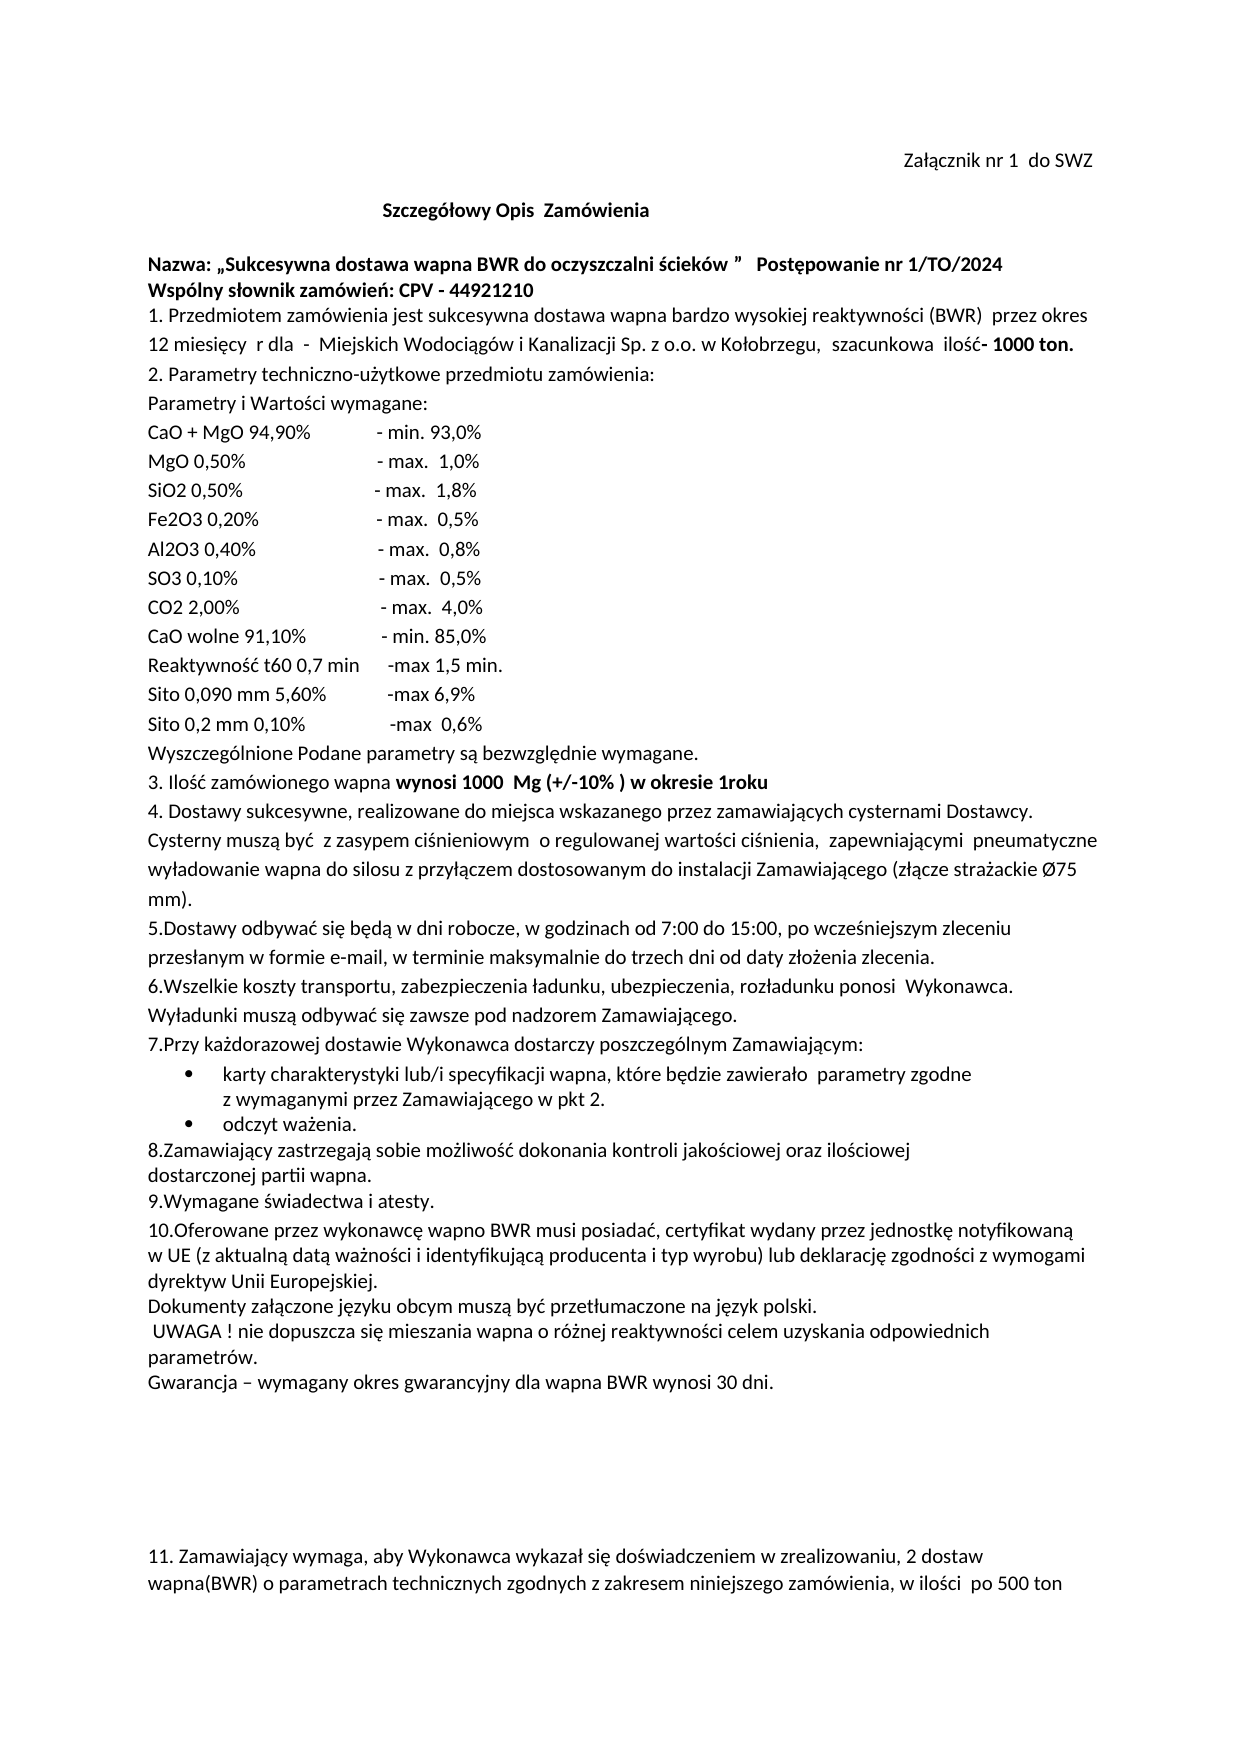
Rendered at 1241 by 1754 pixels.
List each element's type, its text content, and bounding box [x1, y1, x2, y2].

text 10.Oferowane przez wykonawcę wapno BWR musi posiadać, certyfikat wydany przez jednostkę notyfikowaną w UE (z aktualną datą ważności i identyfikującą producenta i typ wyrobu) lub deklarację zgodności z wymogami dyrektyw Unii Europejskiej. [148, 1217, 1093, 1293]
text UWAGA ! nie dopuszcza się mieszania wapna o różnej reaktywności celem uzyskania odpowiednich parametrów. [148, 1319, 1093, 1369]
text 7.Przy każdorazowej dostawie Wykonawca dostarczy poszczególnym Zamawiającym: [148, 1032, 1093, 1057]
text CaO wolne 91,10% - min. 85,0% [148, 623, 1093, 649]
text Wyszczególnione Podane parametry są bezwzględnie wymagane. [148, 740, 1093, 765]
text 4. Dostawy sukcesywne, realizowane do miejsca wskazanego przez zamawiających cysternami Dostawcy. [148, 798, 1122, 824]
text 3. Ilość zamówionego wapna wynosi 1000 Mg (+/-10% ) w okresie 1roku [148, 769, 1093, 794]
text 6.Wszelkie koszty transportu, zabezpieczenia ładunku, ubezpieczenia, rozładunku ponosi Wykonawca. [148, 973, 1093, 999]
text SO3 0,10% - max. 0,5% [148, 565, 1093, 590]
text Wspólny słownik zamówień: CPV - 44921210 [148, 277, 1093, 302]
text Załącznik nr 1 do SWZ [148, 148, 1093, 173]
text 1. Przedmiotem zamówienia jest sukcesywna dostawa wapna bardzo wysokiej reaktywności (BWR) przez okres 12 miesięcy r dla - Miejskich Wodociągów i Kanalizacji Sp. z o.o. w Kołobrzegu, szacunkowa ilość- 1000 ton. [148, 302, 1093, 357]
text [148, 1544, 1093, 1596]
list karty charakterystyki lub/i specyfikacji wapna, które będzie zawierało parametry zgodne [185, 1061, 1093, 1086]
text dostarczonej partii wapna. [148, 1162, 1093, 1188]
text CO2 2,00% - max. 4,0% [148, 594, 1093, 619]
text Parametry i Wartości wymagane: [148, 390, 1093, 415]
text MgO 0,50% - max. 1,0% [148, 448, 1093, 474]
text 2. Parametry techniczno-użytkowe przedmiotu zamówienia: [148, 361, 1093, 386]
text SiO2 0,50% - max. 1,8% [148, 477, 1093, 503]
text Wyładunki muszą odbywać się zawsze pod nadzorem Zamawiającego. [148, 1002, 1093, 1028]
text Cysterny muszą być z zasypem ciśnieniowym o regulowanej wartości ciśnienia, zapewniającymi pneumatyczne wyładowanie wapna do silosu z przyłączem dostosowanym do instalacji Zamawiającego (złącze strażackie Ø75 mm). [148, 827, 1122, 911]
text Sito 0,090 mm 5,60% -max 6,9% [148, 682, 1093, 707]
text Al2O3 0,40% - max. 0,8% [148, 536, 1093, 561]
text 5.Dostawy odbywać się będą w dni robocze, w godzinach od 7:00 do 15:00, po wcześniejszym zleceniu przesłanym w formie e-mail, w terminie maksymalnie do trzech dni od daty złożenia zlecenia. [148, 915, 1093, 969]
text Reaktywność t60 0,7 min -max 1,5 min. [148, 652, 1093, 678]
text 9.Wymagane świadectwa i atesty. [148, 1188, 1093, 1213]
text 8.Zamawiający zastrzegają sobie możliwość dokonania kontroli jakościowej oraz ilościowej [148, 1137, 1093, 1162]
text Sito 0,2 mm 0,10% -max 0,6% [148, 711, 1093, 736]
text Nazwa: „Sukcesywna dostawa wapna BWR do oczyszczalni ścieków ” Postępowanie nr 1/TO/2024 [148, 252, 1093, 277]
text Fe2O3 0,20% - max. 0,5% [148, 507, 1093, 532]
list odczyt ważenia. [185, 1112, 1093, 1137]
text Szczegółowy Opis Zamówienia [148, 197, 1093, 222]
text Gwarancja – wymagany okres gwarancyjny dla wapna BWR wynosi 30 dni. [148, 1369, 1093, 1395]
list z wymaganymi przez Zamawiającego w pkt 2. [223, 1086, 1093, 1112]
text CaO + MgO 94,90% - min. 93,0% [148, 419, 1093, 444]
text Dokumenty załączone języku obcym muszą być przetłumaczone na język polski. [148, 1293, 1093, 1319]
